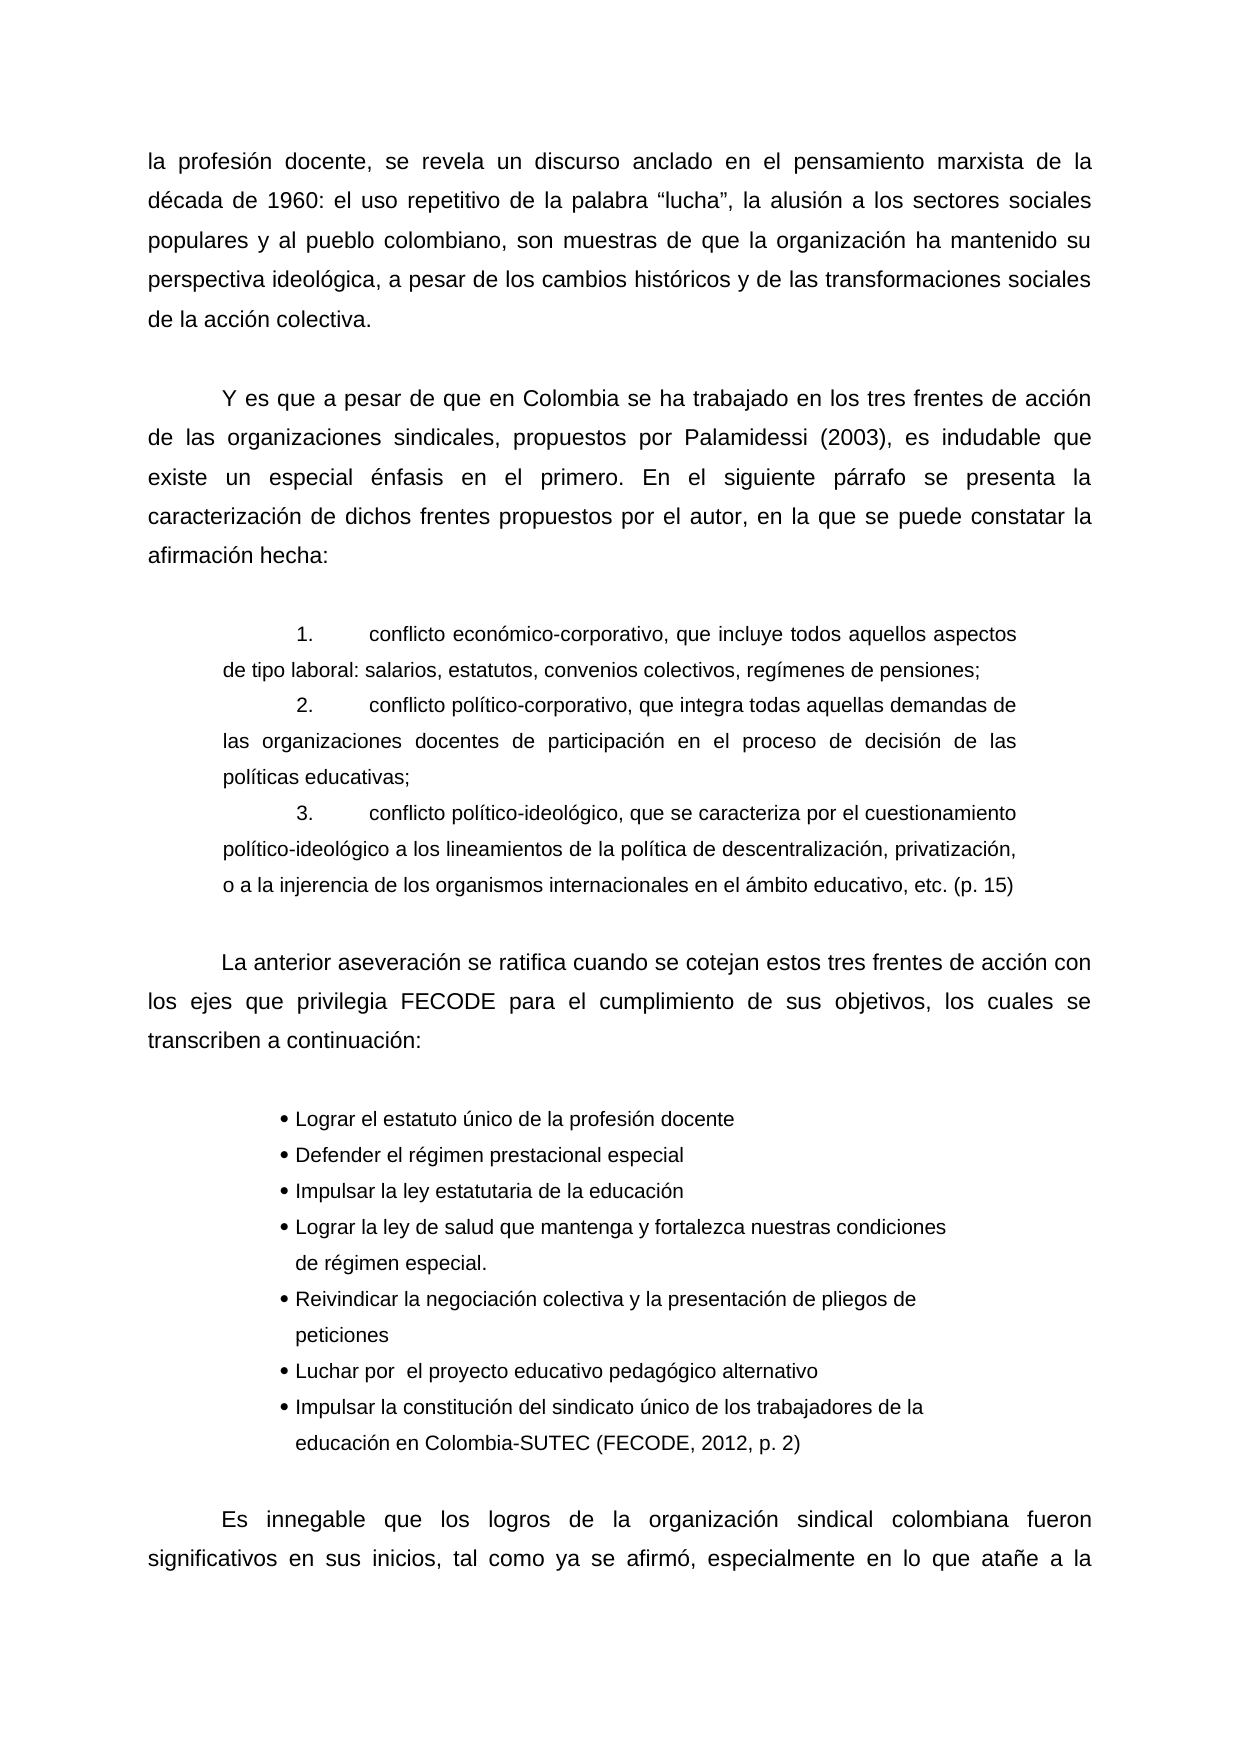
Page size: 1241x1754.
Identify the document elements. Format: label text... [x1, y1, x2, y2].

list Lograr el estatuto único de la profesión docente [207, 1106, 1033, 1130]
list Impulsar la constitución del sindicato único de los trabajadores de la educación en Colombia-SUTEC (FECODE, 2012, p. 2) [207, 1394, 1033, 1454]
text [148, 148, 1092, 332]
list Lograr la ley de salud que mantenga y fortalezca nuestras condiciones de régimen especial. [207, 1214, 1033, 1274]
list Defender el régimen prestacional especial [207, 1142, 1033, 1166]
list conflicto económico-corporativo, que incluye todos aquellos aspectos de tipo laboral: salarios, estatutos, convenios colectivos, regímenes de pensiones; [223, 621, 1017, 681]
list Reivindicar la negociación colectiva y la presentación de pliegos de peticiones [207, 1286, 1033, 1346]
list conflicto político-ideológico, que se caracteriza por el cuestionamiento político-ideológico a los lineamientos de la política de descentralización, privatización, o a la injerencia de los organismos internacionales en el ámbito educativo, etc. (p. 15) [223, 801, 1017, 897]
text La anterior aseveración se ratifica cuando se cotejan estos tres frentes de acción con los ejes que privilegia FECODE para el cumplimiento de sus objetivos, los cuales se transcriben a continuación: [148, 948, 1092, 1054]
list conflicto político-corporativo, que integra todas aquellas demandas de las organizaciones docentes de participación en el proceso de decisión de las políticas educativas; [223, 693, 1017, 789]
list Impulsar la ley estatutaria de la educación [207, 1178, 1033, 1202]
list Luchar por el proyecto educativo pedagógico alternativo [207, 1358, 1033, 1382]
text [148, 1506, 1092, 1572]
text Y es que a pesar de que en Colombia se ha trabajado en los tres frentes de acción de las organizaciones sindicales, propuestos por Palamidessi (2003), es indudable que existe un especial énfasis en el primero. En el siguiente párrafo se presenta la caracterización de dichos frentes propuestos por el autor, en la que se puede constatar la afirmación hecha: [148, 384, 1092, 569]
